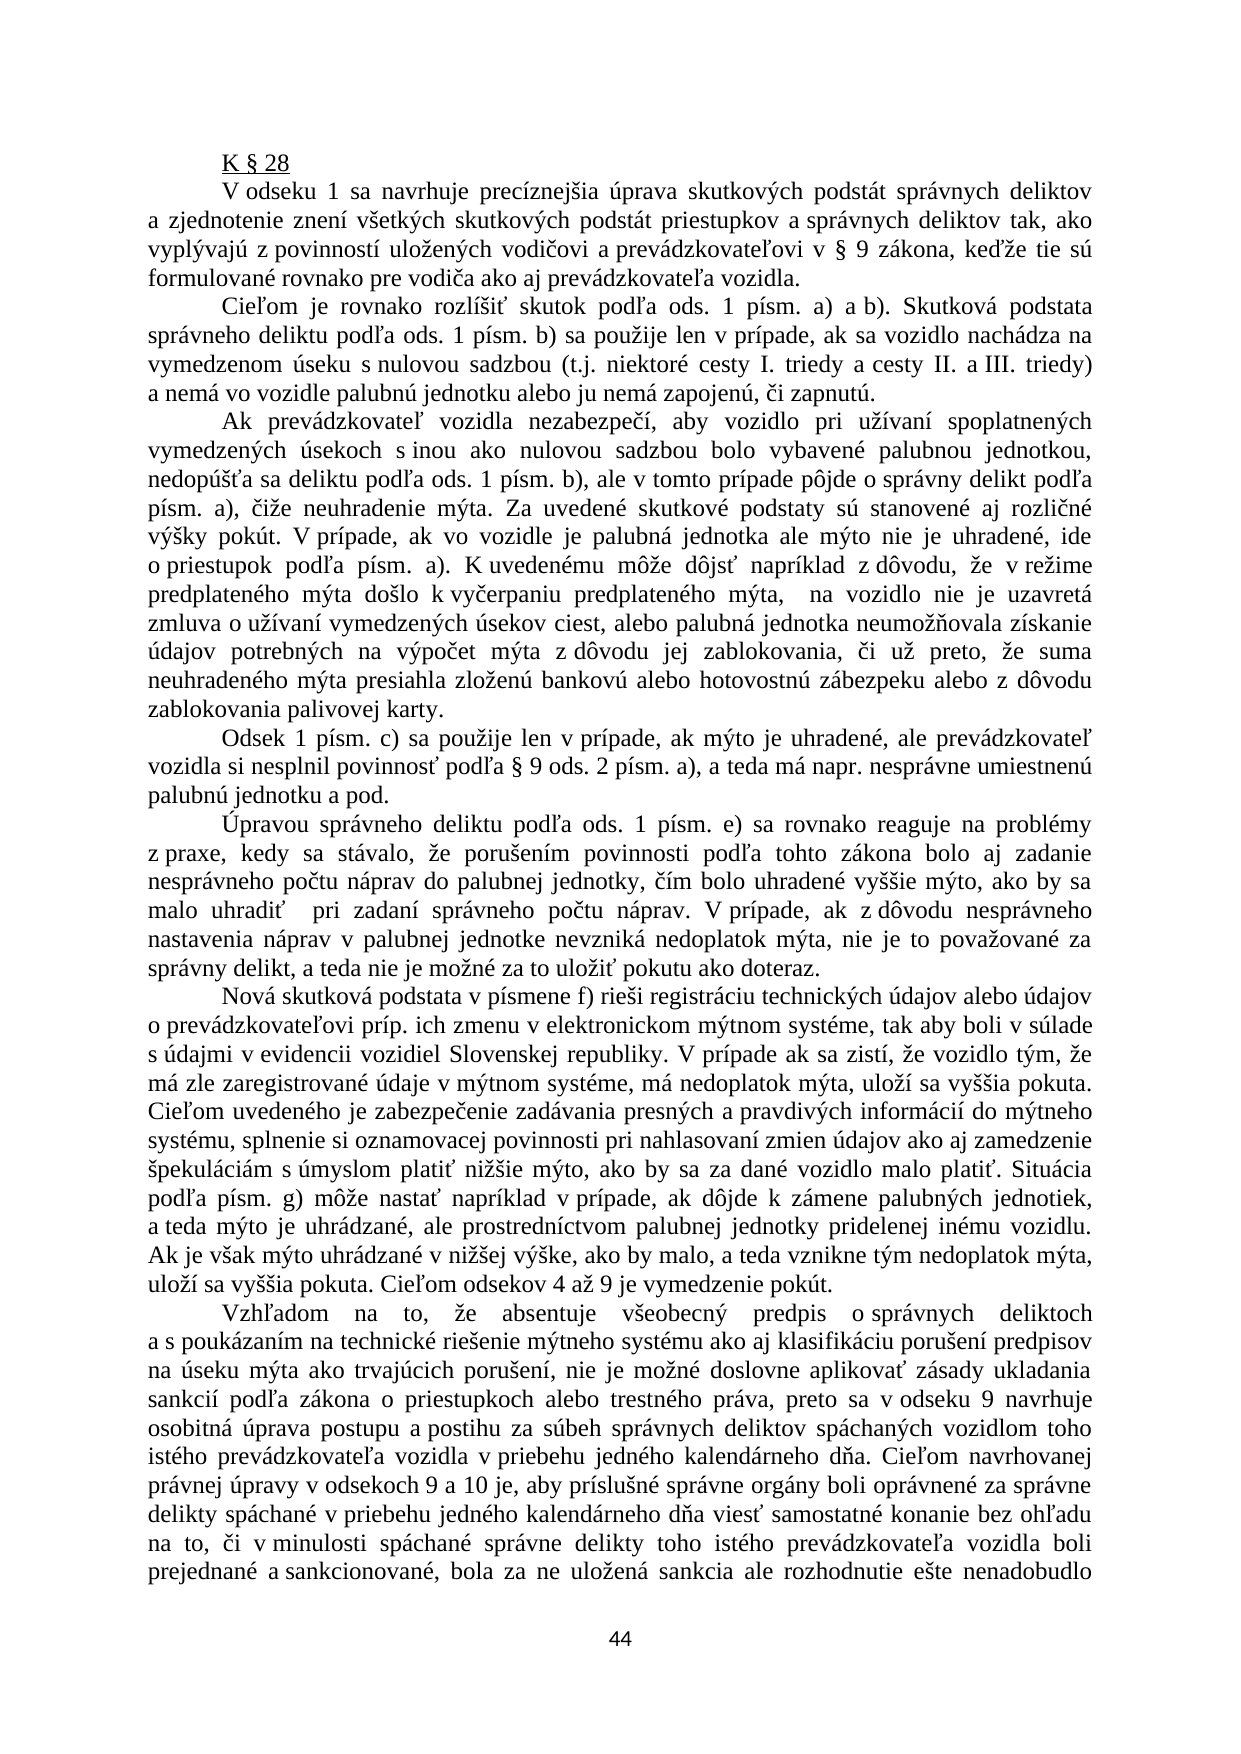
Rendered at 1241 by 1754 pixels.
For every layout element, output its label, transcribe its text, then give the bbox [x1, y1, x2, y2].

text V odseku 1 sa navrhuje precíznejšia úprava skutkových podstát správnych deliktov a zjednotenie znení všetkých skutkových podstát priestupkov a správnych deliktov tak, ako vyplývajú z povinností uložených vodičovi a prevádzkovateľovi v § 9 zákona, keďže tie sú formulované rovnako pre vodiča ako aj prevádzkovateľa vozidla. [148, 176, 1093, 291]
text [148, 1298, 1093, 1585]
text Nová skutková podstata v písmene f) rieši registráciu technických údajov alebo údajov o prevádzkovateľovi príp. ich zmenu v elektronickom mýtnom systéme, tak aby boli v súlade s údajmi v evidencii vozidiel Slovenskej republiky. V prípade ak sa zistí, že vozidlo tým, že má zle zaregistrované údaje v mýtnom systéme, má nedoplatok mýta, uloží sa vyššia pokuta. Cieľom uvedeného je zabezpečenie zadávania presných a pravdivých informácií do mýtneho systému, splnenie si oznamovacej povinnosti pri nahlasovaní zmien údajov ako aj zamedzenie špekuláciám s úmyslom platiť nižšie mýto, ako by sa za dané vozidlo malo platiť. Situácia podľa písm. g) môže nastať napríklad v prípade, ak dôjde k zámene palubných jednotiek, a teda mýto je uhrádzané, ale prostredníctvom palubnej jednotky pridelenej inému vozidlu. Ak je však mýto uhrádzané v nižšej výške, ako by malo, a teda vznikne tým nedoplatok mýta, uloží sa vyššia pokuta. Cieľom odsekov 4 až 9 je vymedzenie pokút. [148, 981, 1093, 1298]
text Odsek 1 písm. c) sa použije len v prípade, ak mýto je uhradené, ale prevádzkovateľ vozidla si nesplnil povinnosť podľa § 9 ods. 2 písm. a), a teda má napr. nesprávne umiestnenú palubnú jednotku a pod. [148, 723, 1093, 809]
text Úpravou správneho deliktu podľa ods. 1 písm. e) sa rovnako reaguje na problémy z praxe, kedy sa stávalo, že porušením povinnosti podľa tohto zákona bolo aj zadanie nesprávneho počtu náprav do palubnej jednotky, čím bolo uhradené vyššie mýto, ako by sa malo uhradiť pri zadaní správneho počtu náprav. V prípade, ak z dôvodu nesprávneho nastavenia náprav v palubnej jednotke nevzniká nedoplatok mýta, nie je to považované za správny delikt, a teda nie je možné za to uložiť pokutu ako doteraz. [148, 809, 1093, 981]
text Cieľom je rovnako rozlíšiť skutok podľa ods. 1 písm. a) a b). Skutková podstata správneho deliktu podľa ods. 1 písm. b) sa použije len v prípade, ak sa vozidlo nachádza na vymedzenom úseku s nulovou sadzbou (t.j. niektoré cesty I. triedy a cesty II. a III. triedy) a nemá vo vozidle palubnú jednotku alebo ju nemá zapojenú, či zapnutú. [148, 291, 1093, 406]
text K § 28 [148, 148, 1093, 176]
text Ak prevádzkovateľ vozidla nezabezpečí, aby vozidlo pri užívaní spoplatnených vymedzených úsekoch s inou ako nulovou sadzbou bolo vybavené palubnou jednotkou, nedopúšťa sa deliktu podľa ods. 1 písm. b), ale v tomto prípade pôjde o správny delikt podľa písm. a), čiže neuhradenie mýta. Za uvedené skutkové podstaty sú stanovené aj rozličné výšky pokút. V prípade, ak vo vozidle je palubná jednotka ale mýto nie je uhradené, ide o priestupok podľa písm. a). K uvedenému môže dôjsť napríklad z dôvodu, že v režime predplateného mýta došlo k vyčerpaniu predplateného mýta, na vozidlo nie je uzavretá zmluva o užívaní vymedzených úsekov ciest, alebo palubná jednotka neumožňovala získanie údajov potrebných na výpočet mýta z dôvodu jej zablokovania, či už preto, že suma neuhradeného mýta presiahla zloženú bankovú alebo hotovostnú zábezpeku alebo z dôvodu zablokovania palivovej karty. [148, 406, 1093, 723]
